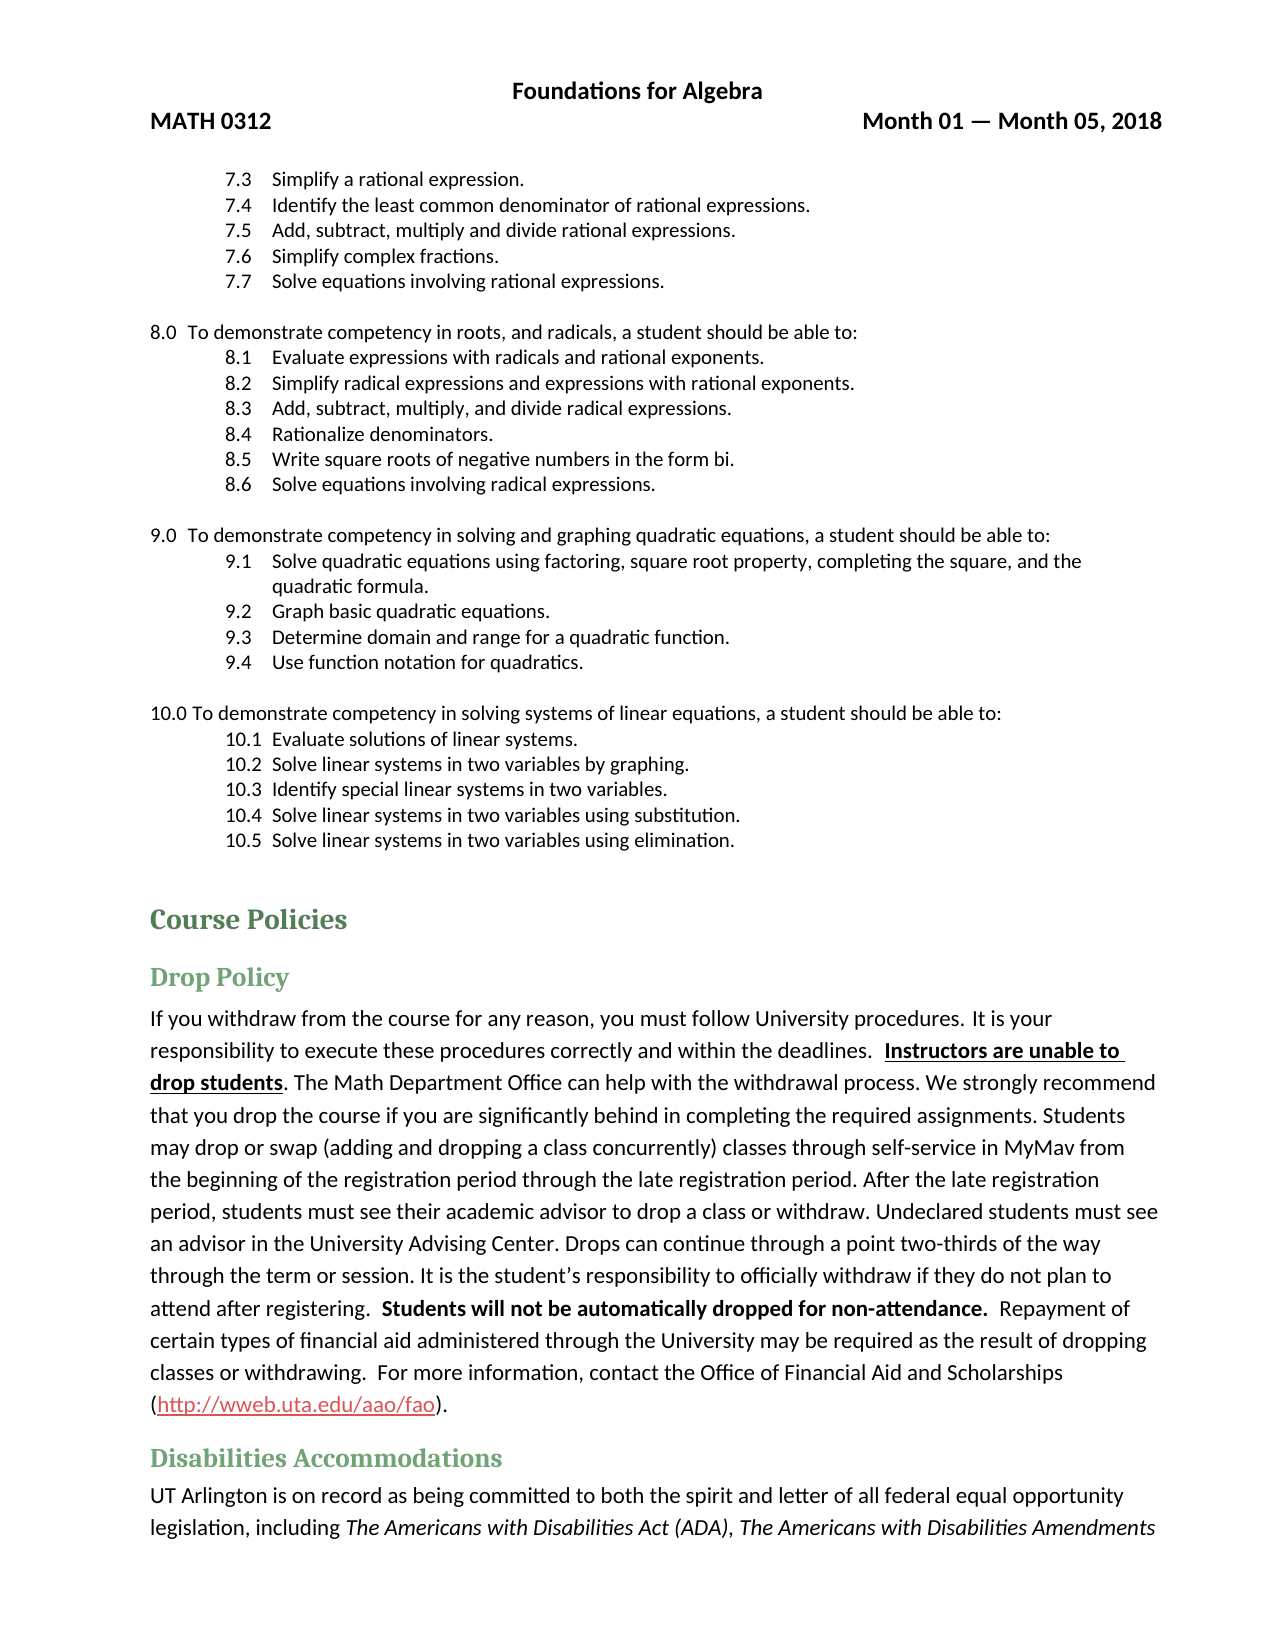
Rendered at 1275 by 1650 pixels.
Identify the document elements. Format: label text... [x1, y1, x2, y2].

list Rationalize denominators. [225, 421, 1162, 446]
list Evaluate expressions with radicals and rational exponents. [225, 344, 1162, 370]
subtitle Drop Policy [150, 962, 1162, 993]
list Solve linear systems in two variables using elimination. [225, 827, 1162, 853]
list Simplify a rational expression. [225, 167, 1162, 192]
list Simplify complex fractions. [225, 243, 1162, 268]
subtitle Disabilities Accommodations [150, 1443, 1162, 1474]
list Solve quadratic equations using factoring, square root property, completing the square, and the quadratic formula. [225, 548, 1162, 599]
list Evaluate solutions of linear systems. [225, 726, 1162, 751]
list Graph basic quadratic equations. [225, 599, 1162, 624]
list Determine domain and range for a quadratic function. [225, 624, 1162, 649]
list Write square roots of negative numbers in the form bi. [225, 446, 1162, 472]
list To demonstrate competency in solving systems of linear equations, a student should be able to: [150, 700, 1162, 726]
list Add, subtract, multiply, and divide radical expressions. [225, 395, 1162, 421]
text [150, 1481, 1162, 1541]
list Simplify radical expressions and expressions with rational exponents. [225, 370, 1162, 395]
list To demonstrate competency in solving and graphing quadratic equations, a student should be able to: [150, 522, 1162, 548]
list Identify the least common denominator of rational expressions. [225, 192, 1162, 217]
list Use function notation for quadratics. [225, 649, 1162, 675]
list Solve linear systems in two variables using substitution. [225, 802, 1162, 827]
list To demonstrate competency in roots, and radicals, a student should be able to: [150, 319, 1162, 344]
subtitle Course Policies [150, 903, 1162, 936]
text If you withdraw from the course for any reason, you must follow University procedures. It is your responsibility to execute these procedures correctly and within the deadlines. Instructors are unable to drop students. The Math Department Office can help with the withdrawal process. We strongly recommend that you drop the course if you are significantly behind in completing the required assignments. Students may drop or swap (adding and dropping a class concurrently) classes through self-service in MyMav from the beginning of the registration period through the late registration period. After the late registration period, students must see their academic advisor to drop a class or withdraw. Undeclared students must see an advisor in the University Advising Center. Drops can continue through a point two-thirds of the way through the term or session. It is the student’s responsibility to officially withdraw if they do not plan to attend after registering. Students will not be automatically dropped for non-attendance. Repayment of certain types of financial aid administered through the University may be required as the result of dropping classes or withdrawing. For more information, contact the Office of Financial Aid and Scholarships (http://wweb.uta.edu/aao/fao). [150, 1004, 1162, 1418]
list Solve equations involving radical expressions. [225, 472, 1162, 497]
list Identify special linear systems in two variables. [225, 777, 1162, 802]
list Solve equations involving rational expressions. [225, 268, 1162, 294]
list Add, subtract, multiply and divide rational expressions. [225, 217, 1162, 243]
list Solve linear systems in two variables by graphing. [225, 751, 1162, 777]
